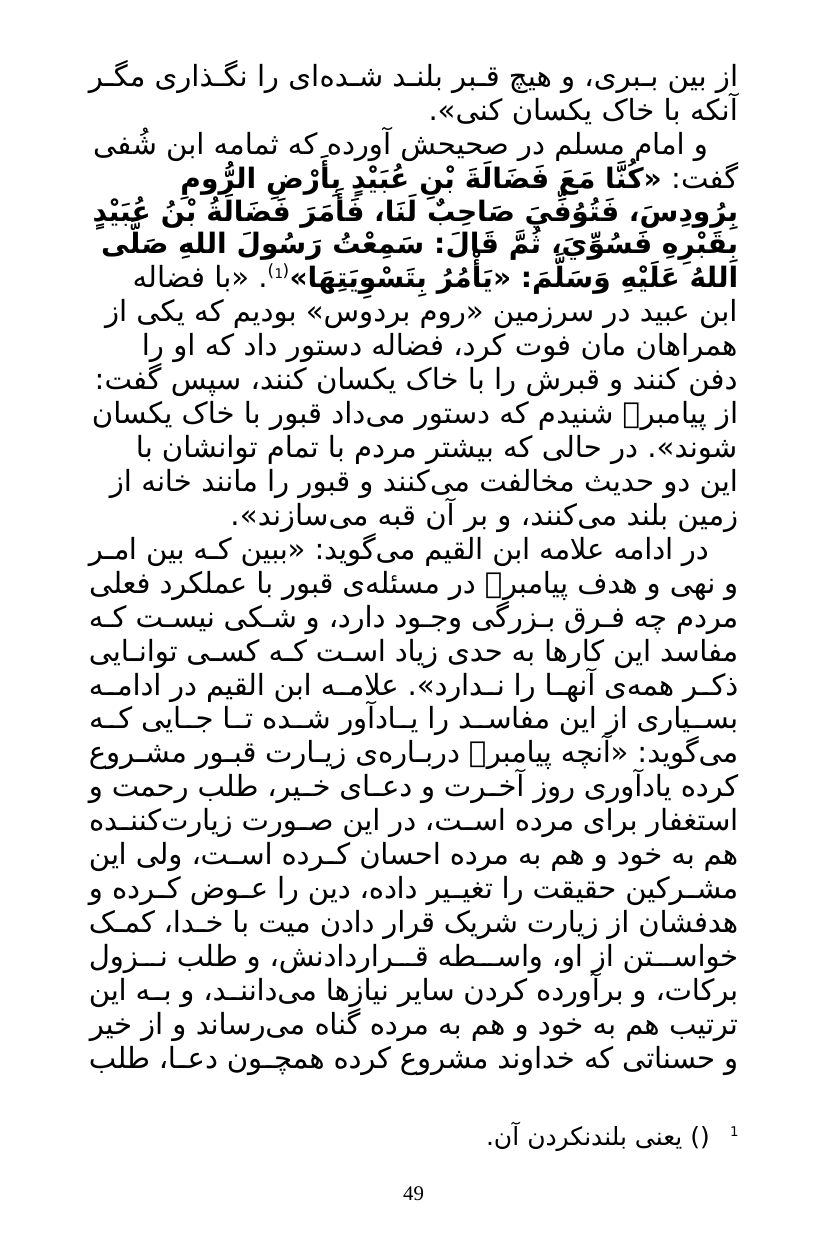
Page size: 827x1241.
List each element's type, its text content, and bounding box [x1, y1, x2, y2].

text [89, 532, 738, 1075]
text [89, 59, 738, 127]
text و امام مسلم در صحیحش آورده که ثمامه ابن شُفی گفت: «كُنَّا مَعَ فَضَالَةَ بْنِ عُبَيْدٍ بِأَرْضِ الرُّومِ بِرُودِسَ، فَتُوُفِّيَ صَاحِبٌ لَنَا، فَأَمَرَ فَضَالَةُ بْنُ عُبَيْدٍ بِقَبْرِهِ فَسُوِّيَ، ثُمَّ قَالَ: سَمِعْتُ رَسُولَ اللهِ صَلَّى اللهُ عَلَيْهِ وَسَلَّمَ: «يَأْمُرُ بِتَسْوِيَتِهَا»(). «با فضاله ابن عبید در سرزمین «روم بردوس» بودیم که یکی از همراهان مان فوت کرد، فضاله دستور داد که او را دفن کنند و قبرش را با خاک یکسان کنند، سپس گفت: از پیامبر شنیدم که دستور می‌داد قبور با خاک یکسان شوند». در حالی که بیشتر مردم با تمام توانشان با این دو حدیث مخالفت می‌کنند و قبور را مانند خانه از زمین بلند می‌کنند، و بر آن قبه می‌‌‌سازند». [89, 127, 738, 532]
